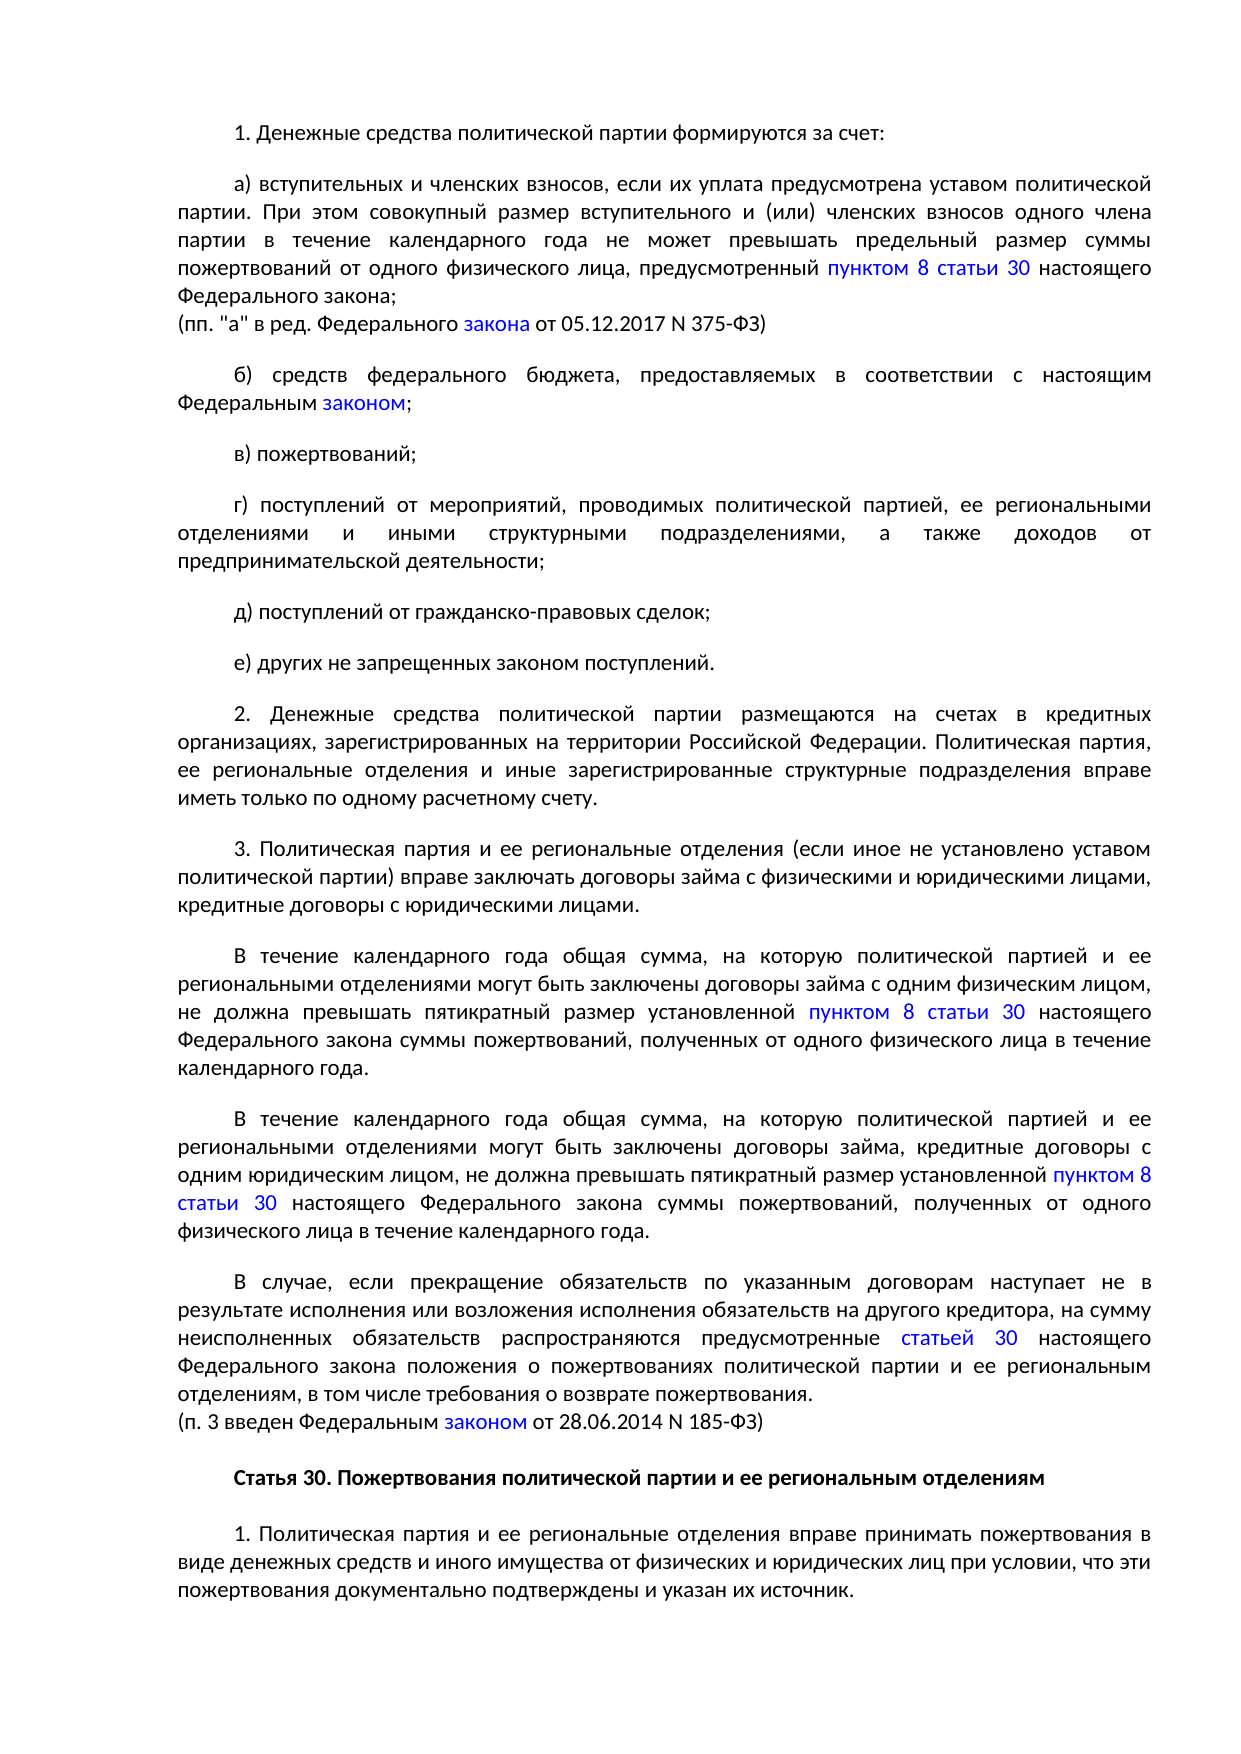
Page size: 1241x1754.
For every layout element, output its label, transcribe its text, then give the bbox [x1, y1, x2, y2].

text 3. Политическая партия и ее региональные отделения (если иное не установлено уставом политической партии) вправе заключать договоры займа с физическими и юридическими лицами, кредитные договоры с юридическими лицами. [177, 834, 1152, 918]
text б) средств федерального бюджета, предоставляемых в соответствии с настоящим Федеральным законом; [177, 360, 1152, 416]
text В течение календарного года общая сумма, на которую политической партией и ее региональными отделениями могут быть заключены договоры займа с одним физическим лицом, не должна превышать пятикратный размер установленной пунктом 8 статьи 30 настоящего Федерального закона суммы пожертвований, полученных от одного физического лица в течение календарного года. [177, 941, 1152, 1081]
text а) вступительных и членских взносов, если их уплата предусмотрена уставом политической партии. При этом совокупный размер вступительного и (или) членских взносов одного члена партии в течение календарного года не может превышать предельный размер суммы пожертвований от одного физического лица, предусмотренный пунктом 8 статьи 30 настоящего Федерального закона; [177, 169, 1152, 309]
text В случае, если прекращение обязательств по указанным договорам наступает не в результате исполнения или возложения исполнения обязательств на другого кредитора, на сумму неисполненных обязательств распространяются предусмотренные статьей 30 настоящего Федерального закона положения о пожертвованиях политической партии и ее региональным отделениям, в том числе требования о возврате пожертвования. [177, 1267, 1152, 1407]
text е) других не запрещенных законом поступлений. [177, 648, 1152, 676]
text (п. 3 введен Федеральным законом от 28.06.2014 N 185-ФЗ) [177, 1407, 1152, 1435]
text в) пожертвований; [177, 439, 1152, 467]
text г) поступлений от мероприятий, проводимых политической партией, ее региональными отделениями и иными структурными подразделениями, а также доходов от предпринимательской деятельности; [177, 490, 1152, 574]
text 1. Политическая партия и ее региональные отделения вправе принимать пожертвования в виде денежных средств и иного имущества от физических и юридических лиц при условии, что эти пожертвования документально подтверждены и указан их источник. [177, 1519, 1152, 1603]
text 1. Денежные средства политической партии формируются за счет: [177, 118, 1152, 146]
text В течение календарного года общая сумма, на которую политической партией и ее региональными отделениями могут быть заключены договоры займа, кредитные договоры с одним юридическим лицом, не должна превышать пятикратный размер установленной пунктом 8 статьи 30 настоящего Федерального закона суммы пожертвований, полученных от одного физического лица в течение календарного года. [177, 1104, 1152, 1244]
text (пп. "а" в ред. Федерального закона от 05.12.2017 N 375-ФЗ) [177, 309, 1152, 337]
title Статья 30. Пожертвования политической партии и ее региональным отделениям [177, 1463, 1152, 1491]
text 2. Денежные средства политической партии размещаются на счетах в кредитных организациях, зарегистрированных на территории Российской Федерации. Политическая партия, ее региональные отделения и иные зарегистрированные структурные подразделения вправе иметь только по одному расчетному счету. [177, 699, 1152, 811]
text д) поступлений от гражданско-правовых сделок; [177, 597, 1152, 625]
